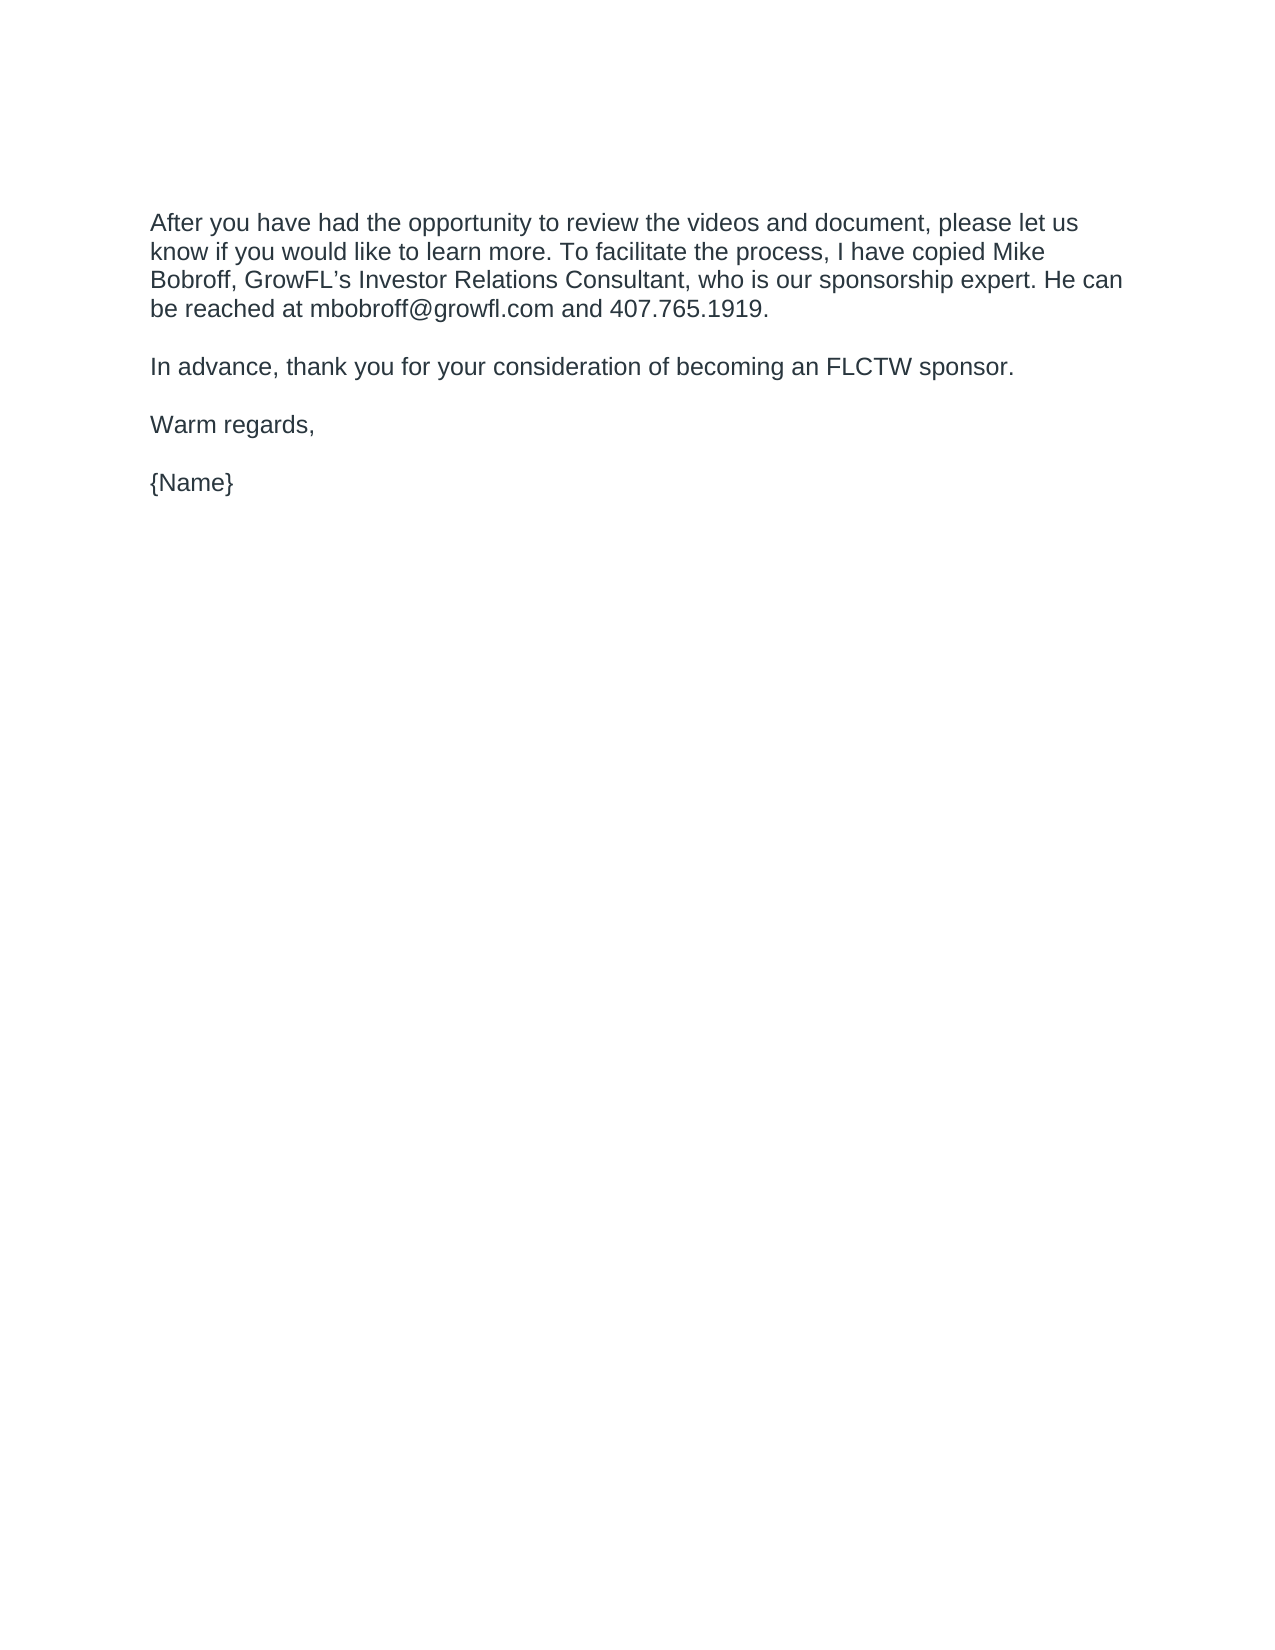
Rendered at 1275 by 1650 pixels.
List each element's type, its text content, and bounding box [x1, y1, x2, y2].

text {Name} [150, 468, 1125, 497]
text After you have had the opportunity to review the videos and document, please let us know if you would like to learn more. To facilitate the process, I have copied Mike Bobroff, GrowFL’s Investor Relations Consultant, who is our sponsorship expert. He can be reached at mbobroff@growfl.com and 407.765.1919. [150, 208, 1125, 323]
text Warm regards, [150, 410, 1125, 439]
text In advance, thank you for your consideration of becoming an FLCTW sponsor. [150, 352, 1125, 381]
